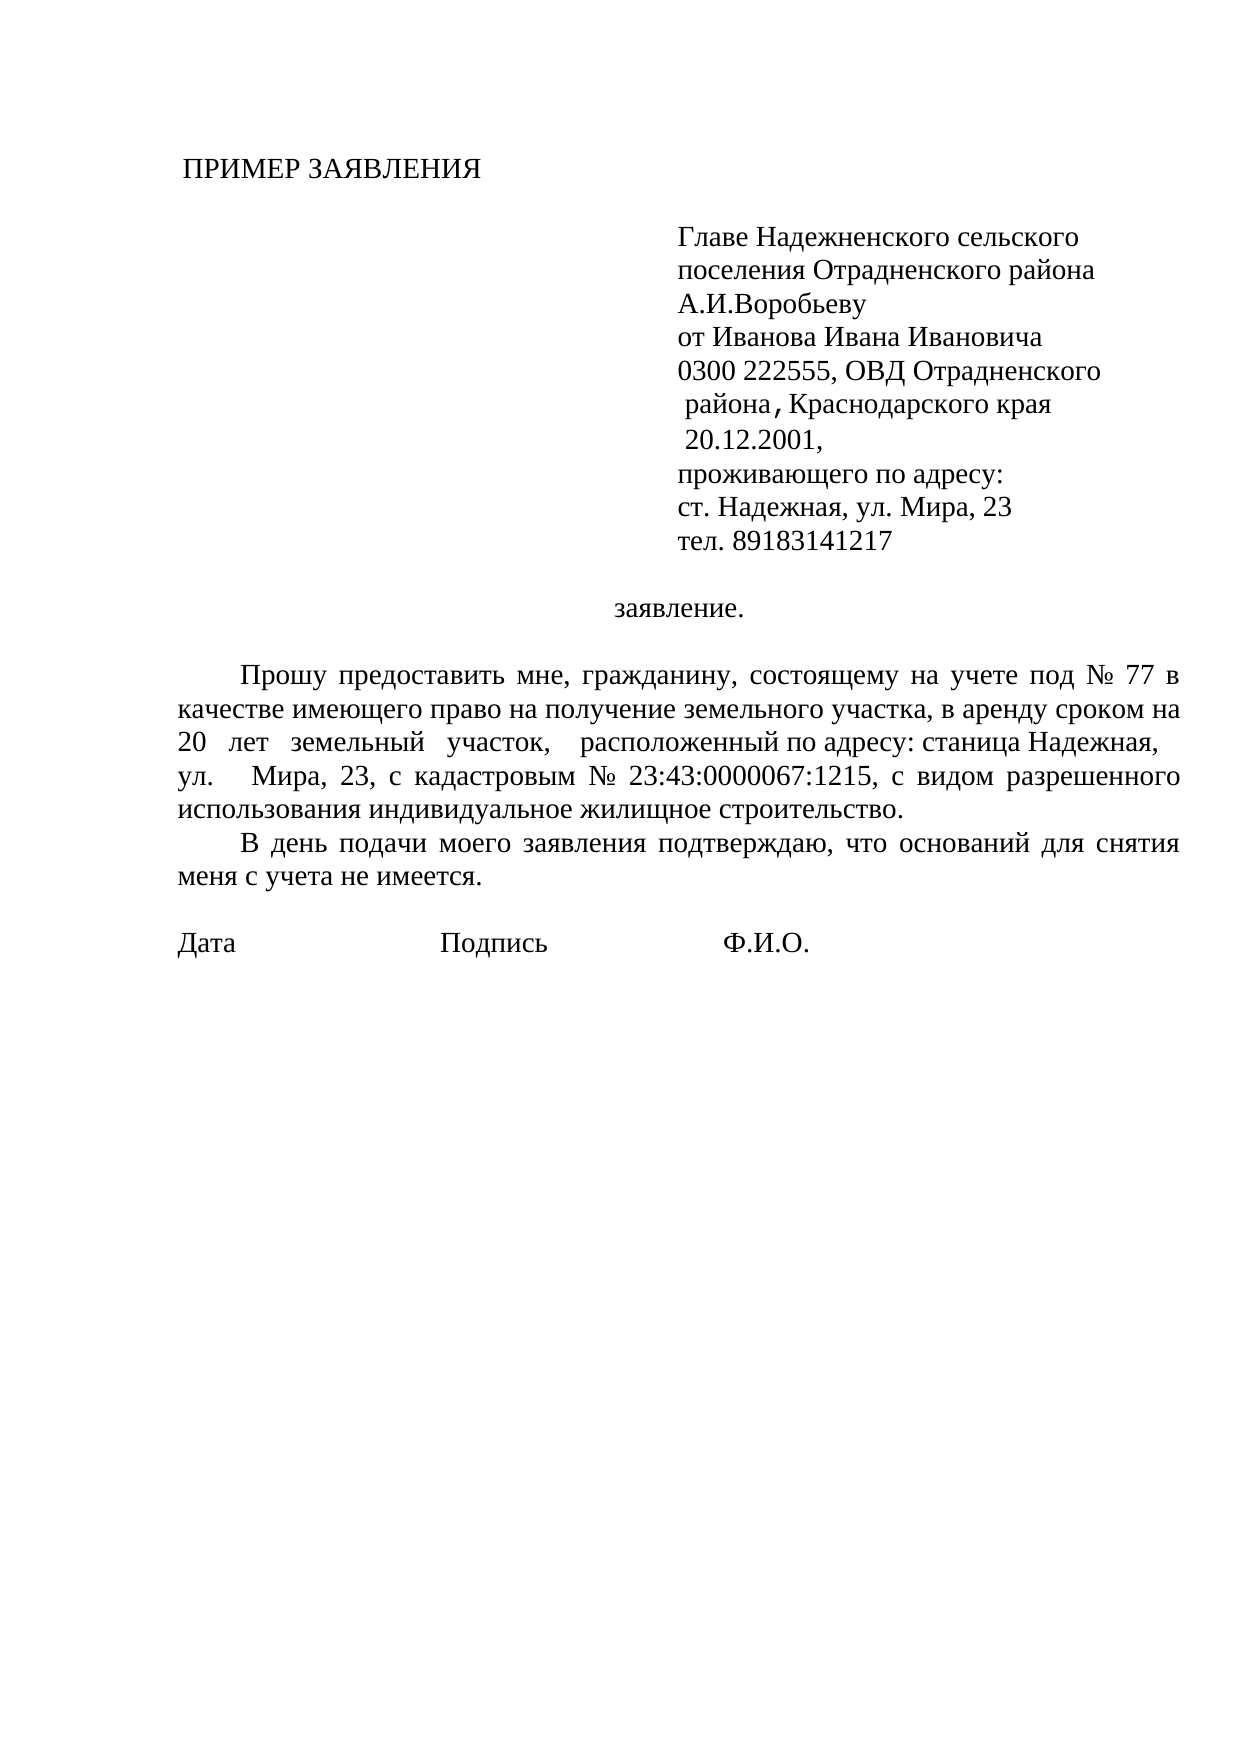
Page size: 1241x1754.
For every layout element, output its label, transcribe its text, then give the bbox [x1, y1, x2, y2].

text ст. Надежная, ул. Мира, 23 [677, 489, 1181, 523]
text тел. 89183141217 [677, 523, 1181, 557]
text Прошу предоставить мне, гражданину, состоящему на учете под № 77 в качестве имеющего право на получение земельного участка, в аренду сроком на 20 лет земельный участок, расположенный по адресу: станица Надежная, [177, 657, 1181, 758]
text проживающего по адресу: [677, 456, 1181, 489]
text 20.12.2001, [177, 422, 1181, 456]
text Главе Надежненского сельского [677, 219, 1181, 252]
text 0300 222555, ОВД Отрадненского [177, 353, 1181, 386]
text А.И.Воробьеву [677, 286, 1181, 319]
text Дата Подпись Ф.И.О. [177, 926, 1181, 959]
text поселения Отрадненского района [677, 252, 1181, 286]
text заявление. [177, 590, 1181, 624]
text В день подачи моего заявления подтверждаю, что оснований для снятия меня с учета не имеется. [177, 825, 1181, 892]
text ПРИМЕР ЗАЯВЛЕНИЯ [177, 152, 1181, 185]
text района,Краснодарского края [177, 386, 1181, 422]
text от Иванова Ивана Ивановича [677, 319, 1181, 353]
text ул. Мира, 23, с кадастровым № 23:43:0000067:1215, с видом разрешенного использования индивидуальное жилищное строительство. [177, 758, 1181, 825]
